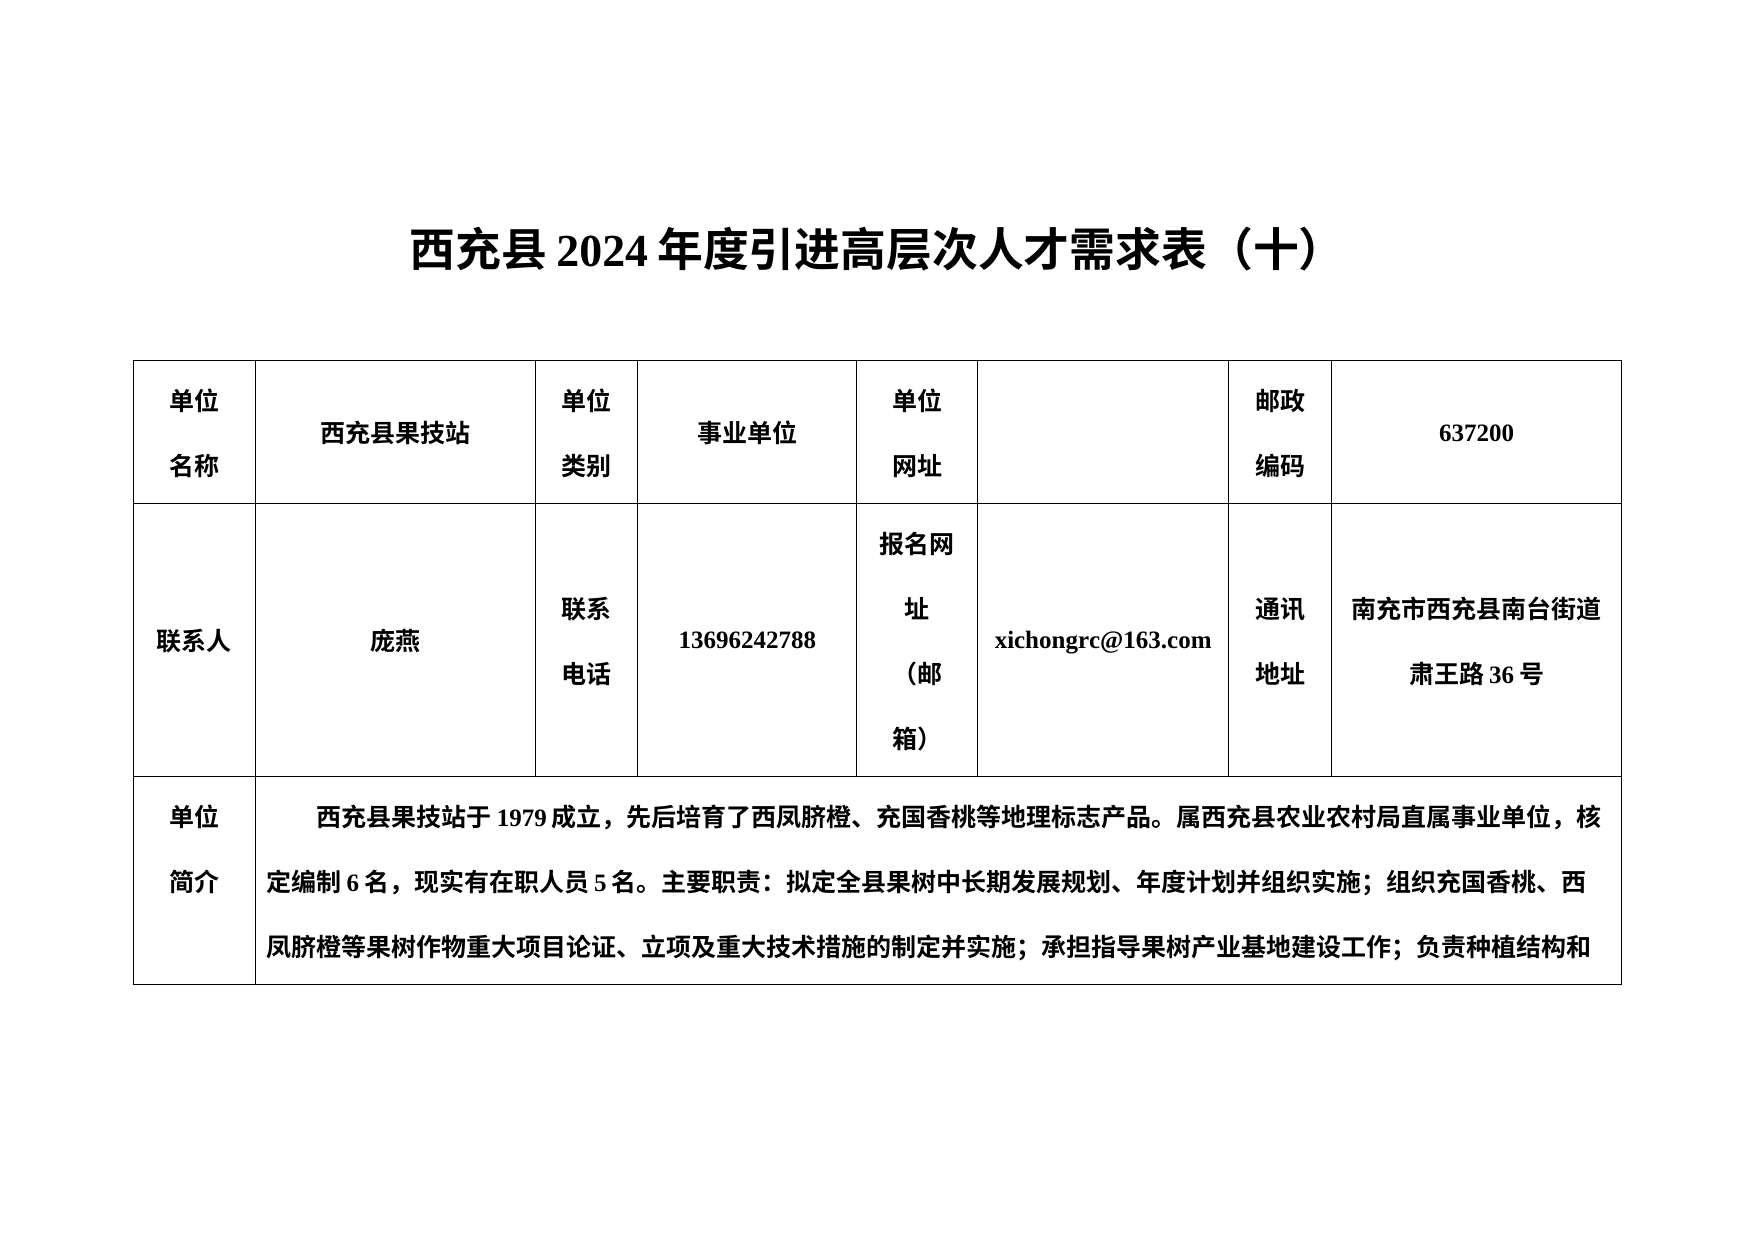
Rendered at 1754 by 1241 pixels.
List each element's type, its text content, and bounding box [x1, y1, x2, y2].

table_header 事业单位 [638, 361, 856, 503]
table_cell 单位 简介 [134, 777, 255, 984]
table_cell 报名网址 （邮箱） [857, 504, 977, 776]
table_cell 南充市西充县南台街道肃王路36号 [1332, 504, 1621, 776]
table_cell 联系人 [134, 504, 255, 776]
table_cell 通讯 地址 [1229, 504, 1331, 776]
table_header 单位 网址 [857, 361, 977, 503]
table_header 单位 名称 [134, 361, 255, 503]
table_cell 13696242788 [638, 504, 856, 776]
table_header 单位 类别 [536, 361, 637, 503]
table_cell xichongrc@163.com [978, 504, 1228, 776]
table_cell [256, 777, 1621, 984]
table_cell 联系 电话 [536, 504, 637, 776]
text 西充县2024年度引进高层次人才需求表（十） [150, 198, 1604, 295]
table_header [978, 361, 1228, 503]
table_header 637200 [1332, 361, 1621, 503]
table_header 邮政 编码 [1229, 361, 1331, 503]
table_header 西充县果技站 [256, 361, 535, 503]
table_cell 庞燕 [256, 504, 535, 776]
